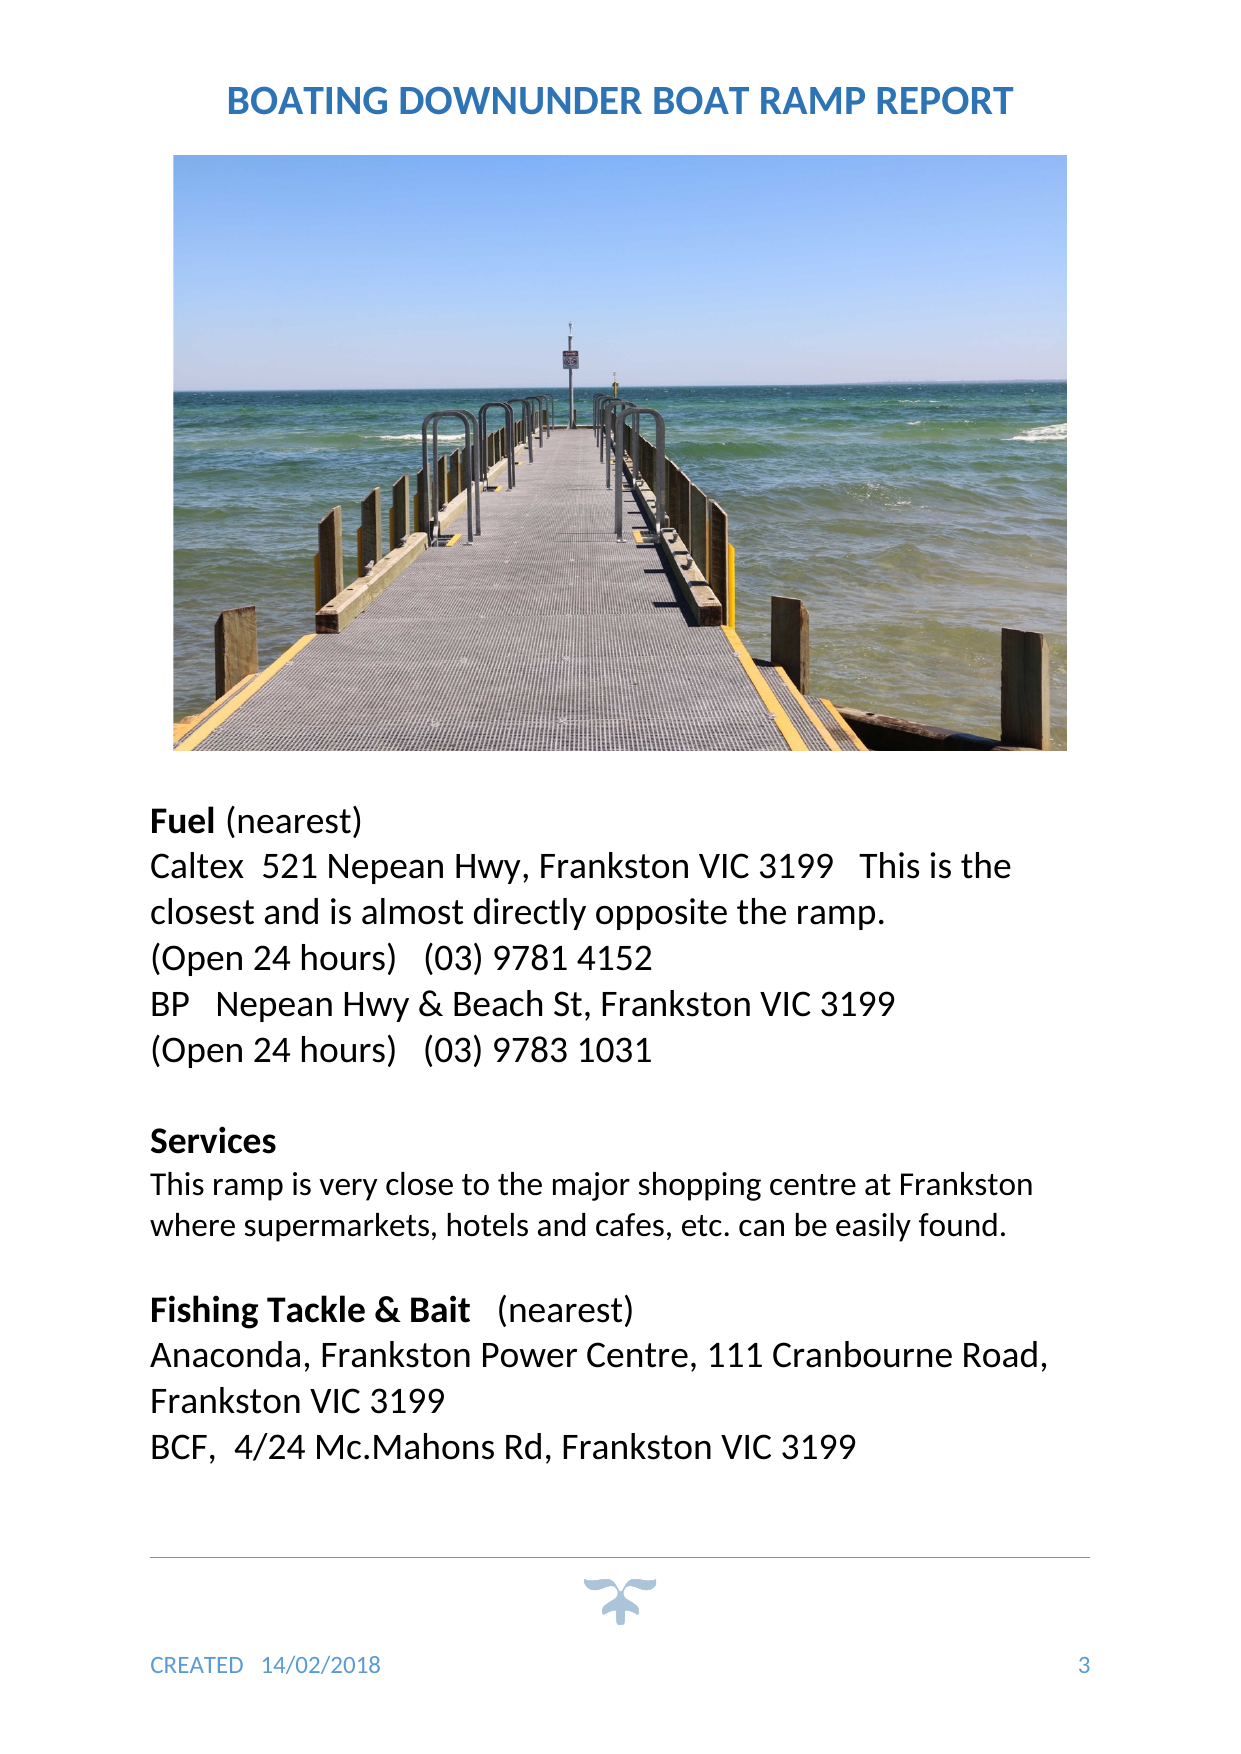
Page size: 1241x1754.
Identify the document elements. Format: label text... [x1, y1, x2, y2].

text BP Nepean Hwy & Beach St, Frankston VIC 3199 [150, 980, 1090, 1026]
text (Open 24 hours) (03) 9783 1031 [150, 1026, 1090, 1072]
text Fishing Tackle & Bait (nearest) [150, 1286, 1090, 1331]
picture [173, 155, 1067, 751]
text Caltex 521 Nepean Hwy, Frankston VIC 3199 This is the closest and is almost directly opposite the ramp. [150, 842, 1090, 934]
text This ramp is very close to the major shopping centre at Frankston [150, 1163, 1090, 1204]
text Anaconda, Frankston Power Centre, 111 Cranbourne Road, Frankston VIC 3199 [150, 1331, 1090, 1423]
text (Open 24 hours) (03) 9781 4152 [150, 934, 1090, 980]
text BCF, 4/24 Mc.Mahons Rd, Frankston VIC 3199 [150, 1423, 1090, 1469]
text Fuel (nearest) [150, 797, 1090, 842]
text where supermarkets, hotels and cafes, etc. can be easily found. [150, 1204, 1090, 1245]
text Services [150, 1117, 1090, 1163]
